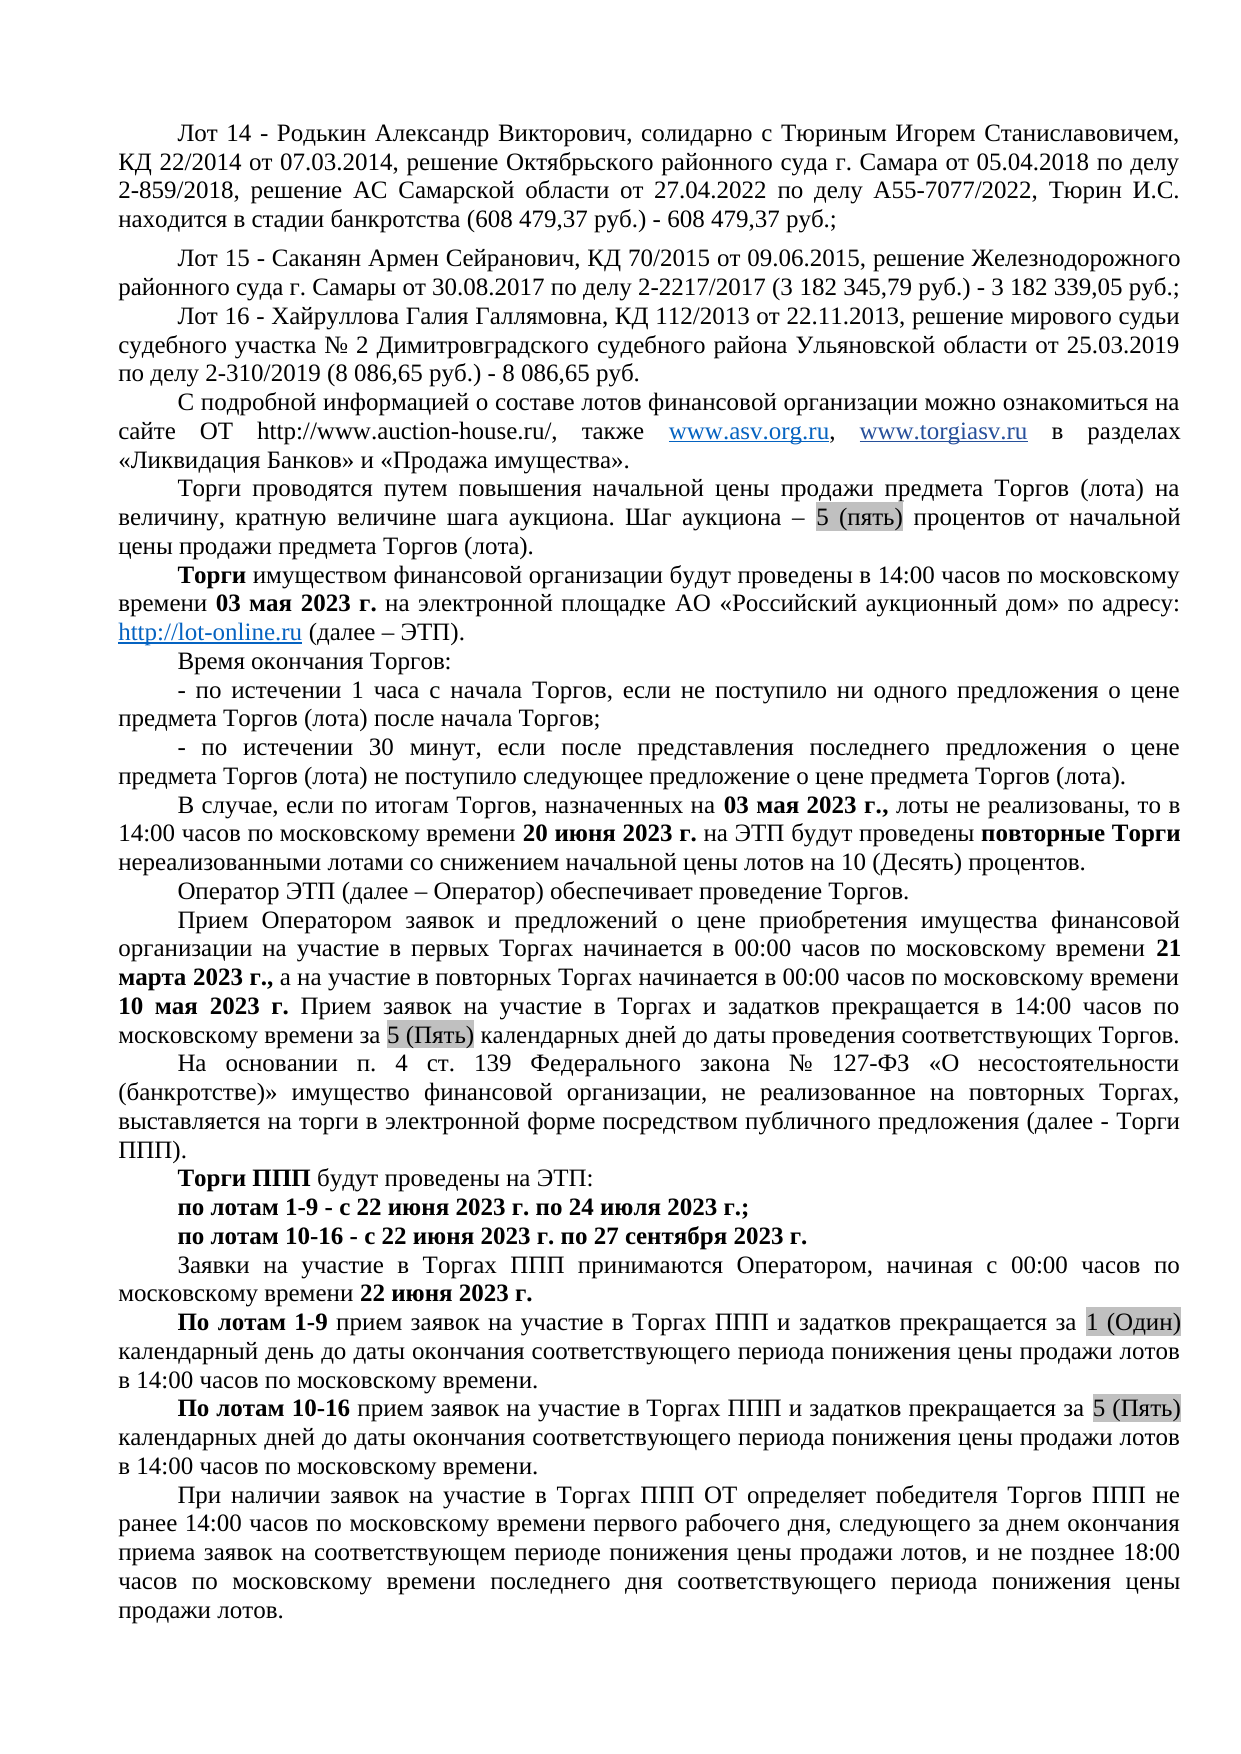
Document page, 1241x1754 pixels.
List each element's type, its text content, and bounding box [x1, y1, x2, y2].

text Оператор ЭТП (далее – Оператор) обеспечивает проведение Торгов. [118, 876, 1181, 905]
text В случае, если по итогам Торгов, назначенных на 03 мая 2023 г., лоты не реализованы, то в 14:00 часов по московскому времени 20 июня 2023 г. на ЭТП будут проведены повторные Торги нереализованными лотами со снижением начальной цены лотов на 10 (Десять) процентов. [118, 790, 1181, 876]
text по лотам 10-16 - с 22 июня 2023 г. по 27 сентября 2023 г. [118, 1221, 1181, 1250]
text На основании п. 4 ст. 139 Федерального закона № 127-ФЗ «О несостоятельности (банкротстве)» имущество финансовой организации, не реализованное на повторных Торгах, выставляется на торги в электронной форме посредством публичного предложения (далее - Торги ППП). [118, 1048, 1181, 1163]
text По лотам 10-16 прием заявок на участие в Торгах ППП и задатков прекращается за 5 (Пять) календарных дней до даты окончания соответствующего периода понижения цены продажи лотов в 14:00 часов по московскому времени. [118, 1393, 1181, 1480]
text - по истечении 30 минут, если после представления последнего предложения о цене предмета Торгов (лота) не поступило следующее предложение о цене предмета Торгов (лота). [118, 732, 1181, 790]
text Лот 16 - Хайруллова Галия Галлямовна, КД 112/2013 от 22.11.2013, решение мирового судьи судебного участка № 2 Димитровградского судебного района Ульяновской области от 25.03.2019 по делу 2-310/2019 (8 086,65 руб.) - 8 086,65 руб. [118, 301, 1181, 387]
text Торги ППП будут проведены на ЭТП: [118, 1163, 1181, 1192]
text Торги проводятся путем повышения начальной цены продажи предмета Торгов (лота) на величину, кратную величине шага аукциона. Шаг аукциона – 5 (пять) процентов от начальной цены продажи предмета Торгов (лота). [118, 473, 1181, 560]
text Прием Оператором заявок и предложений о цене приобретения имущества финансовой организации на участие в первых Торгах начинается в 00:00 часов по московскому времени 21 марта 2023 г., а на участие в повторных Торгах начинается в 00:00 часов по московскому времени 10 мая 2023 г. Прием заявок на участие в Торгах и задатков прекращается в 14:00 часов по московскому времени за 5 (Пять) календарных дней до даты проведения соответствующих Торгов. [118, 905, 1181, 1048]
text С подробной информацией о составе лотов финансовой организации можно ознакомиться на сайте ОТ http://www.auction-house.ru/, также www.asv.org.ru, www.torgiasv.ru в разделах «Ликвидация Банков» и «Продажа имущества». [118, 387, 1181, 473]
text по лотам 1-9 - с 22 июня 2023 г. по 24 июля 2023 г.; [118, 1192, 1181, 1221]
text Заявки на участие в Торгах ППП принимаются Оператором, начиная с 00:00 часов по московскому времени 22 июня 2023 г. [118, 1250, 1181, 1307]
text При наличии заявок на участие в Торгах ППП ОТ определяет победителя Торгов ППП не ранее 14:00 часов по московскому времени первого рабочего дня, следующего за днем окончания приема заявок на соответствующем периоде понижения цены продажи лотов, и не позднее 18:00 часов по московскому времени последнего дня соответствующего периода понижения цены продажи лотов. [118, 1480, 1181, 1623]
text Лот 15 - Саканян Армен Сейранович, КД 70/2015 от 09.06.2015, решение Железнодорожного районного суда г. Самары от 30.08.2017 по делу 2-2217/2017 (3 182 345,79 руб.) - 3 182 339,05 руб.; [118, 243, 1181, 301]
text - по истечении 1 часа с начала Торгов, если не поступило ни одного предложения о цене предмета Торгов (лота) после начала Торгов; [118, 675, 1181, 732]
text Время окончания Торгов: [118, 646, 1181, 675]
text По лотам 1-9 прием заявок на участие в Торгах ППП и задатков прекращается за 1 (Один) календарный день до даты окончания соответствующего периода понижения цены продажи лотов в 14:00 часов по московскому времени. [118, 1307, 1181, 1393]
text Торги имуществом финансовой организации будут проведены в 14:00 часов по московскому времени 03 мая 2023 г. на электронной площадке АО «Российский аукционный дом» по адресу: http://lot-online.ru (далее – ЭТП). [118, 560, 1181, 646]
text Лот 14 - Родькин Александр Викторович, солидарно с Тюриным Игорем Станиславовичем, КД 22/2014 от 07.03.2014, решение Октябрьского районного суда г. Самара от 05.04.2018 по делу 2-859/2018, решение АС Самарской области от 27.04.2022 по делу А55-7077/2022, Тюрин И.С. находится в стадии банкротства (608 479,37 руб.) - 608 479,37 руб.; [118, 118, 1181, 233]
